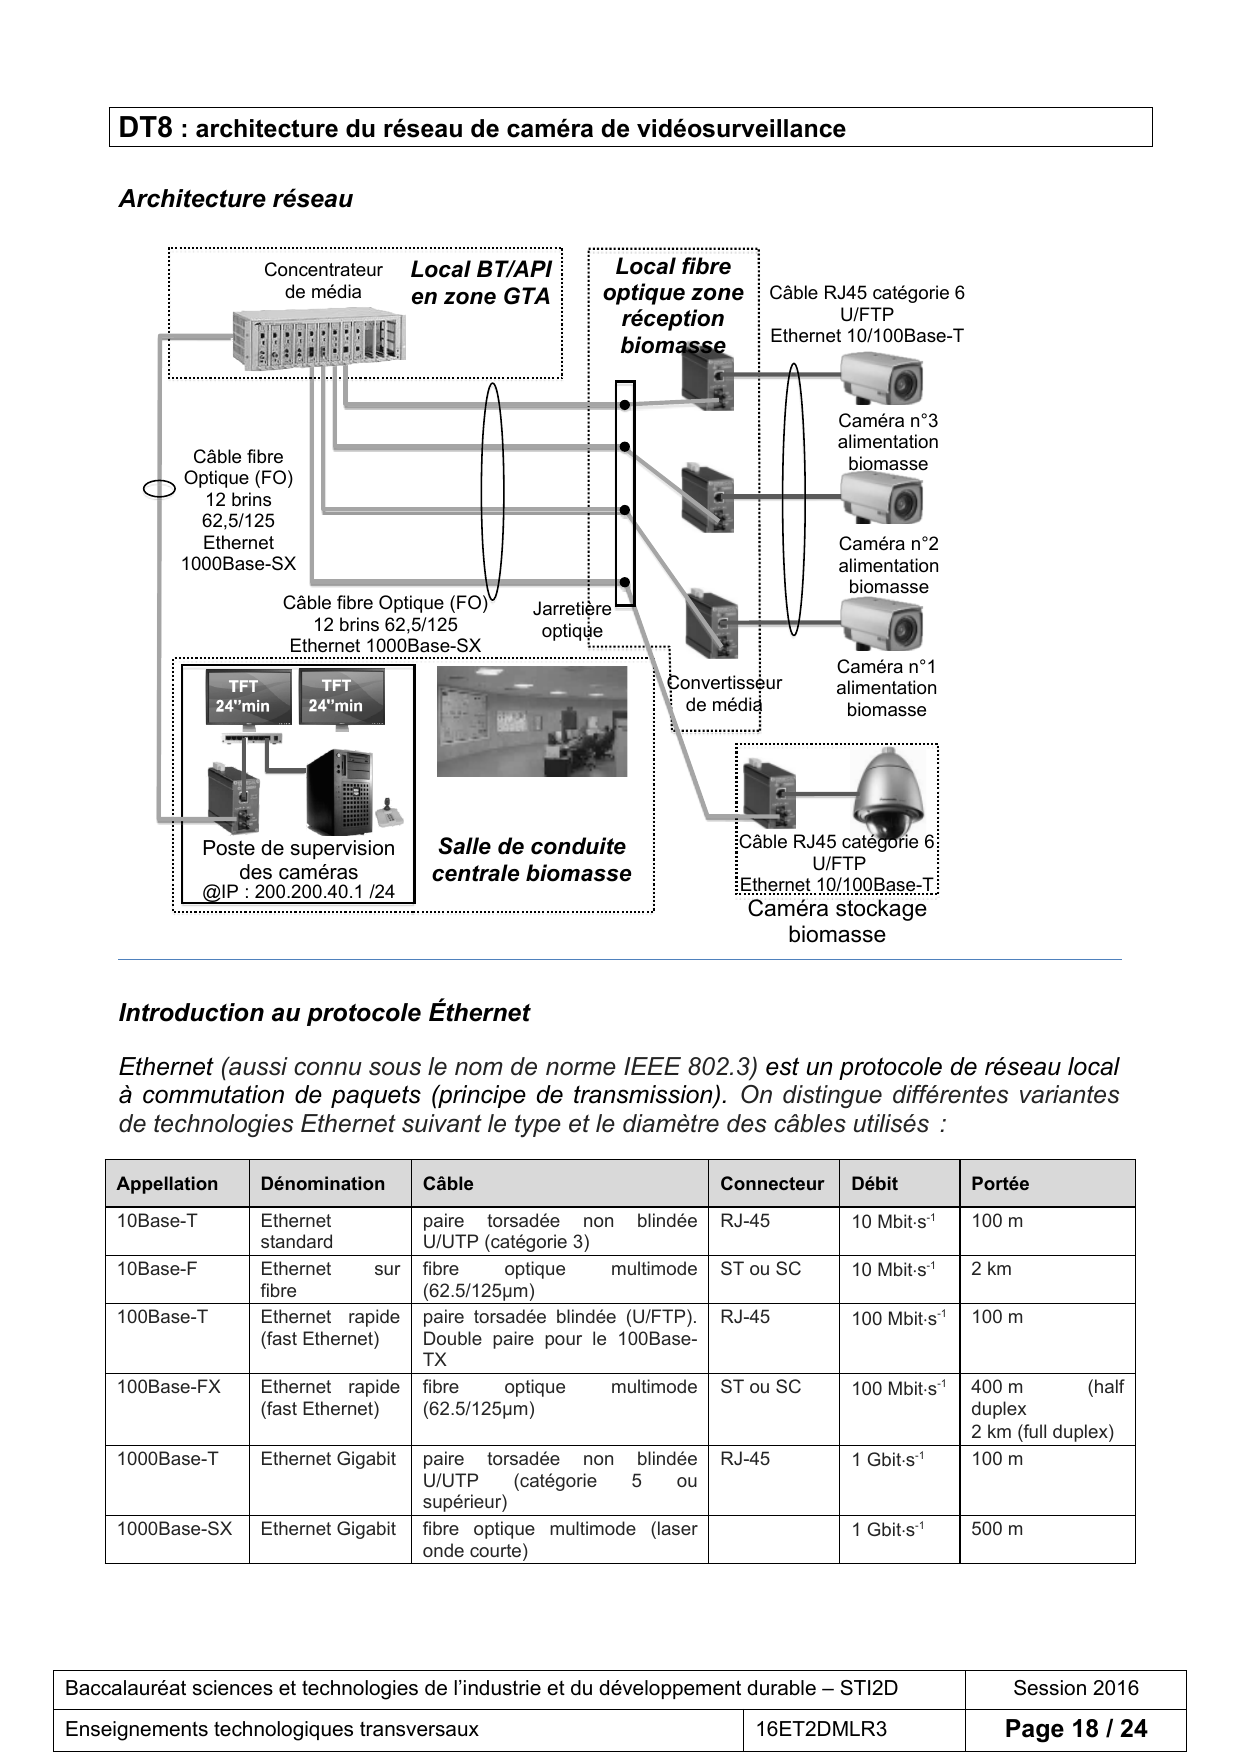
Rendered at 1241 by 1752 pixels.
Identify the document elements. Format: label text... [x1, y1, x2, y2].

text Ethernet (aussi connu sous le nom de norme IEEE 802.3) est un protocole de réseau local à commutation de paquets (principe de transmission). On distingue différentes variantes de technologies Ethernet suivant le type et le diamètre des câbles utilisés : [118, 1052, 1122, 1138]
table_cell 100Base-FX [106, 1374, 249, 1445]
table_cell paire torsadée blindée (U/FTP). Double paire pour le 100Base-TX [412, 1304, 708, 1373]
table_cell Ethernet Gigabit [250, 1446, 411, 1515]
table_header Câble [412, 1160, 708, 1206]
table_cell fibre optique multimode (62.5/125µm) [412, 1256, 708, 1303]
table_cell 1000Base-T [106, 1446, 249, 1515]
table_cell RJ-45 [709, 1446, 839, 1515]
table_cell Ethernet sur fibre [250, 1256, 411, 1303]
table_cell 1 Gbits-1 [840, 1446, 959, 1515]
table_cell fibre optique multimode (62.5/125µm) [412, 1374, 708, 1445]
table_cell 100 m [961, 1304, 1135, 1373]
table_cell RJ-45 [709, 1304, 839, 1373]
table_cell 100 m [961, 1446, 1135, 1515]
table_header Débit [840, 1160, 959, 1206]
table_cell Ethernet standard [250, 1208, 411, 1255]
table_cell 10 Mbits-1 [840, 1208, 959, 1255]
table_cell 1000Base-SX [106, 1516, 249, 1563]
table_cell fibre optique multimode (laser onde courte) [412, 1516, 708, 1563]
table_cell 100 Mbits-1 [840, 1304, 959, 1373]
table_cell Ethernet rapide (fast Ethernet) [250, 1374, 411, 1445]
table_header Connecteur [709, 1160, 839, 1206]
table_cell [709, 1516, 839, 1563]
table_cell 100 Mbits-1 [840, 1374, 959, 1445]
table_cell 2 km [961, 1256, 1135, 1303]
table_cell 10Base-F [106, 1256, 249, 1303]
text Architecture réseau [118, 184, 1122, 213]
table_cell RJ-45 [709, 1208, 839, 1255]
table_cell 10Base-T [106, 1208, 249, 1255]
table_cell paire torsadée non blindée U/UTP (catégorie 3) [412, 1208, 708, 1255]
text DT8 : architecture du réseau de caméra de vidéosurveillance [110, 108, 1152, 146]
table_cell ST ou SC [709, 1374, 839, 1445]
table_cell paire torsadée non blindée U/UTP (catégorie 5 ou supérieur) [412, 1446, 708, 1515]
table_cell 1 Gbits-1 [840, 1516, 959, 1563]
table_header Dénomination [250, 1160, 411, 1206]
table_cell 500 m [961, 1516, 1135, 1563]
table_cell 10 Mbits-1 [840, 1256, 959, 1303]
table_cell ST ou SC [709, 1256, 839, 1303]
text Introduction au protocole Éthernet [118, 998, 1122, 1027]
table_cell Ethernet rapide (fast Ethernet) [250, 1304, 411, 1373]
table_header Appellation [106, 1160, 249, 1206]
table_cell 400 m (half duplex 2 km (full duplex) [961, 1374, 1135, 1445]
table_cell 100 m [961, 1208, 1135, 1255]
table_cell Ethernet Gigabit [250, 1516, 411, 1563]
table_header Portée [961, 1160, 1135, 1206]
table_cell 100Base-T [106, 1304, 249, 1373]
